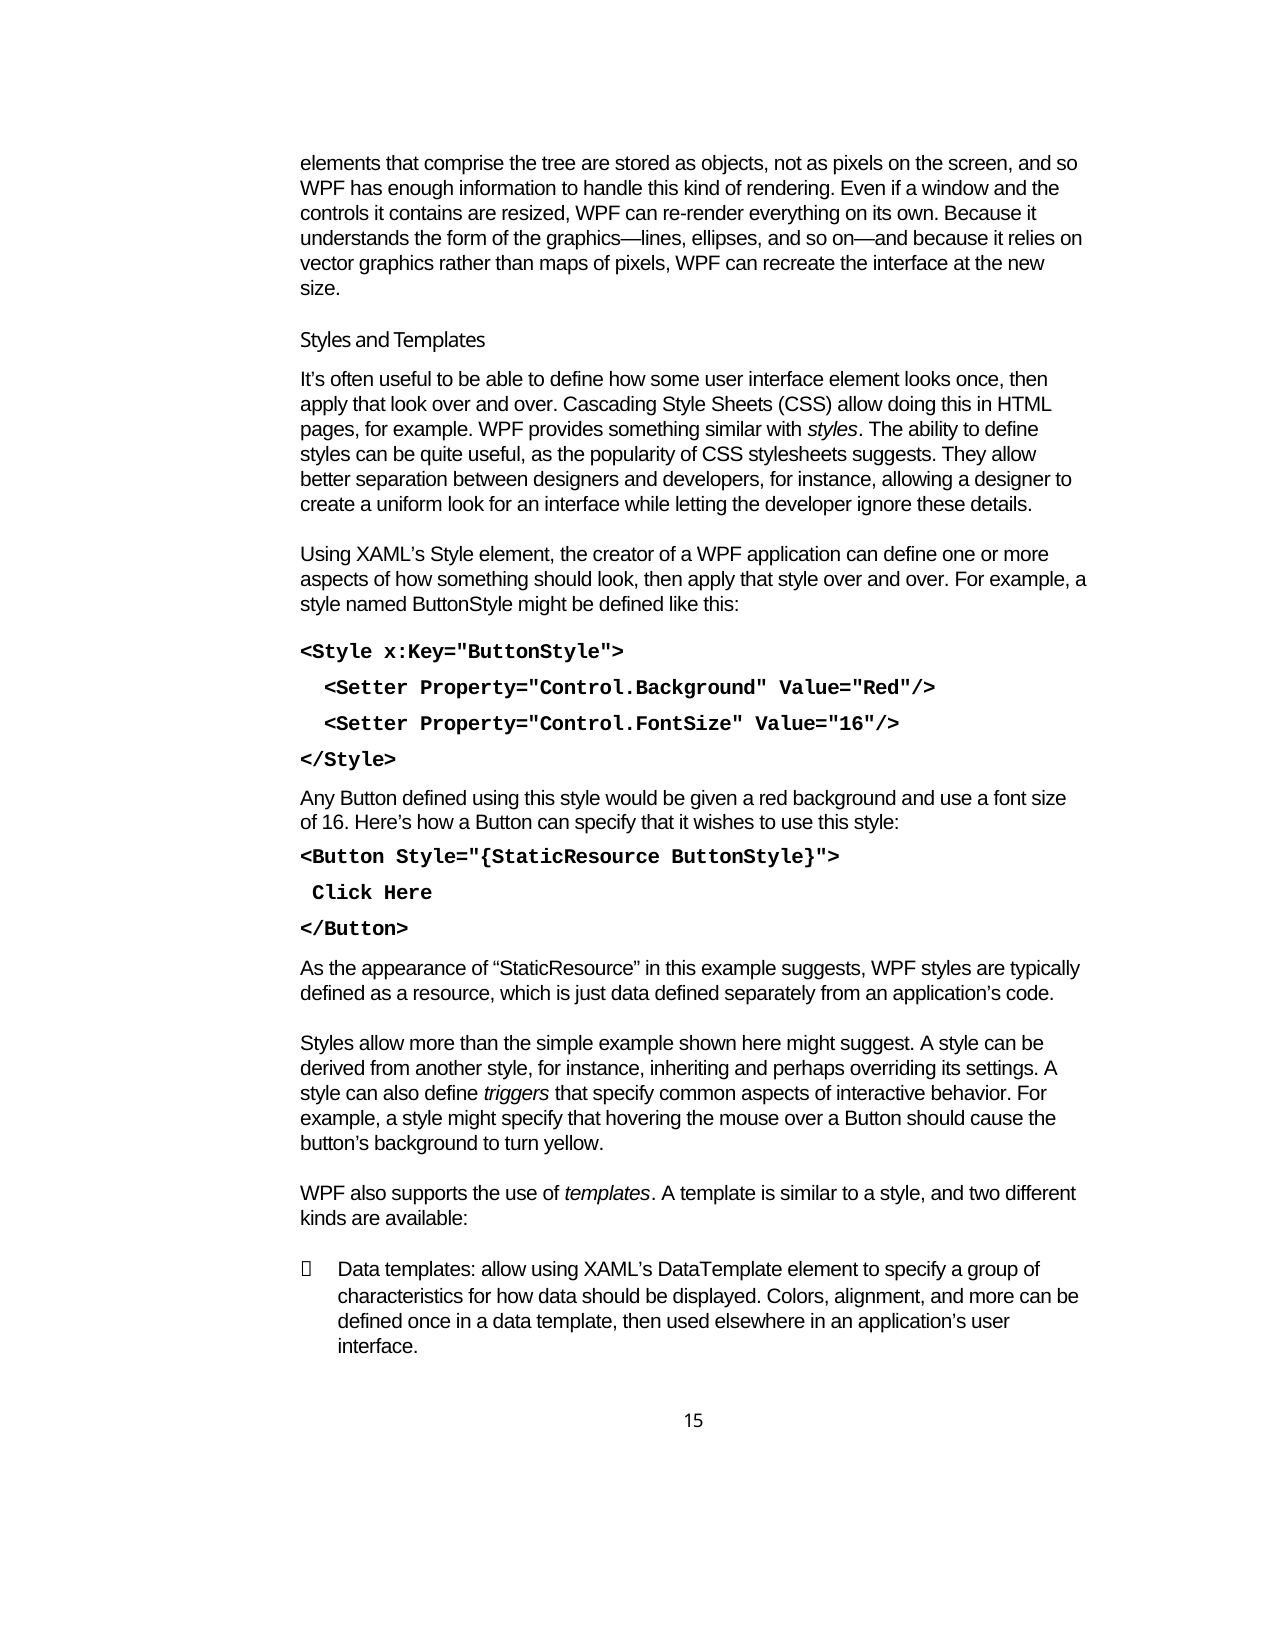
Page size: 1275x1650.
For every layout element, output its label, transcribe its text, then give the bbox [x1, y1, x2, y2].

text Click Here [300, 882, 1087, 906]
text As the appearance of “StaticResource” in this example suggests, WPF styles are typically defined as a resource, which is just data defined separately from an application’s code. [300, 954, 1087, 1004]
text Using XAML’s Style element, the creator of a WPF application can define one or more aspects of how something should look, then apply that style over and over. For example, a style named ButtonStyle might be defined like this: [300, 541, 1087, 616]
list Data templates: allow using XAML’s DataTemplate element to specify a group of characteristics for how data should be displayed. Colors, alignment, and more can be defined once in a data template, then used elsewhere in an application’s user interface. [300, 1254, 1087, 1358]
text <Setter Property="Control.FontSize" Value="16"/> [300, 713, 1087, 737]
text Any Button defined using this style would be given a red background and use a font size of 16. Here’s how a Button can specify that it wishes to use this style: [300, 786, 1087, 833]
text It’s often useful to be able to define how some user interface element looks once, then apply that look over and over. Cascading Style Sheets (CSS) allow doing this in HTML pages, for example. WPF provides something similar with styles. The ability to define styles can be quite useful, as the popularity of CSS stylesheets suggests. They allow better separation between designers and developers, for instance, allowing a designer to create a uniform look for an interface while letting the developer ignore these details. [300, 366, 1087, 516]
text <Button Style="{StaticResource ButtonStyle}"> [300, 846, 1087, 869]
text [300, 150, 1087, 300]
text <Setter Property="Control.Background" Value="Red"/> [300, 677, 1087, 701]
text WPF also supports the use of templates. A template is similar to a style, and two different kinds are available: [300, 1179, 1087, 1229]
text </Style> [300, 749, 1087, 773]
text <Style x:Key="ButtonStyle"> [300, 641, 1087, 664]
subtitle Styles and Templates [300, 325, 1087, 353]
text Styles allow more than the simple example shown here might suggest. A style can be derived from another style, for instance, inheriting and perhaps overriding its settings. A style can also define triggers that specify common aspects of interactive behavior. For example, a style might specify that hovering the mouse over a Button should cause the button’s background to turn yellow. [300, 1029, 1087, 1154]
text </Button> [300, 918, 1087, 942]
